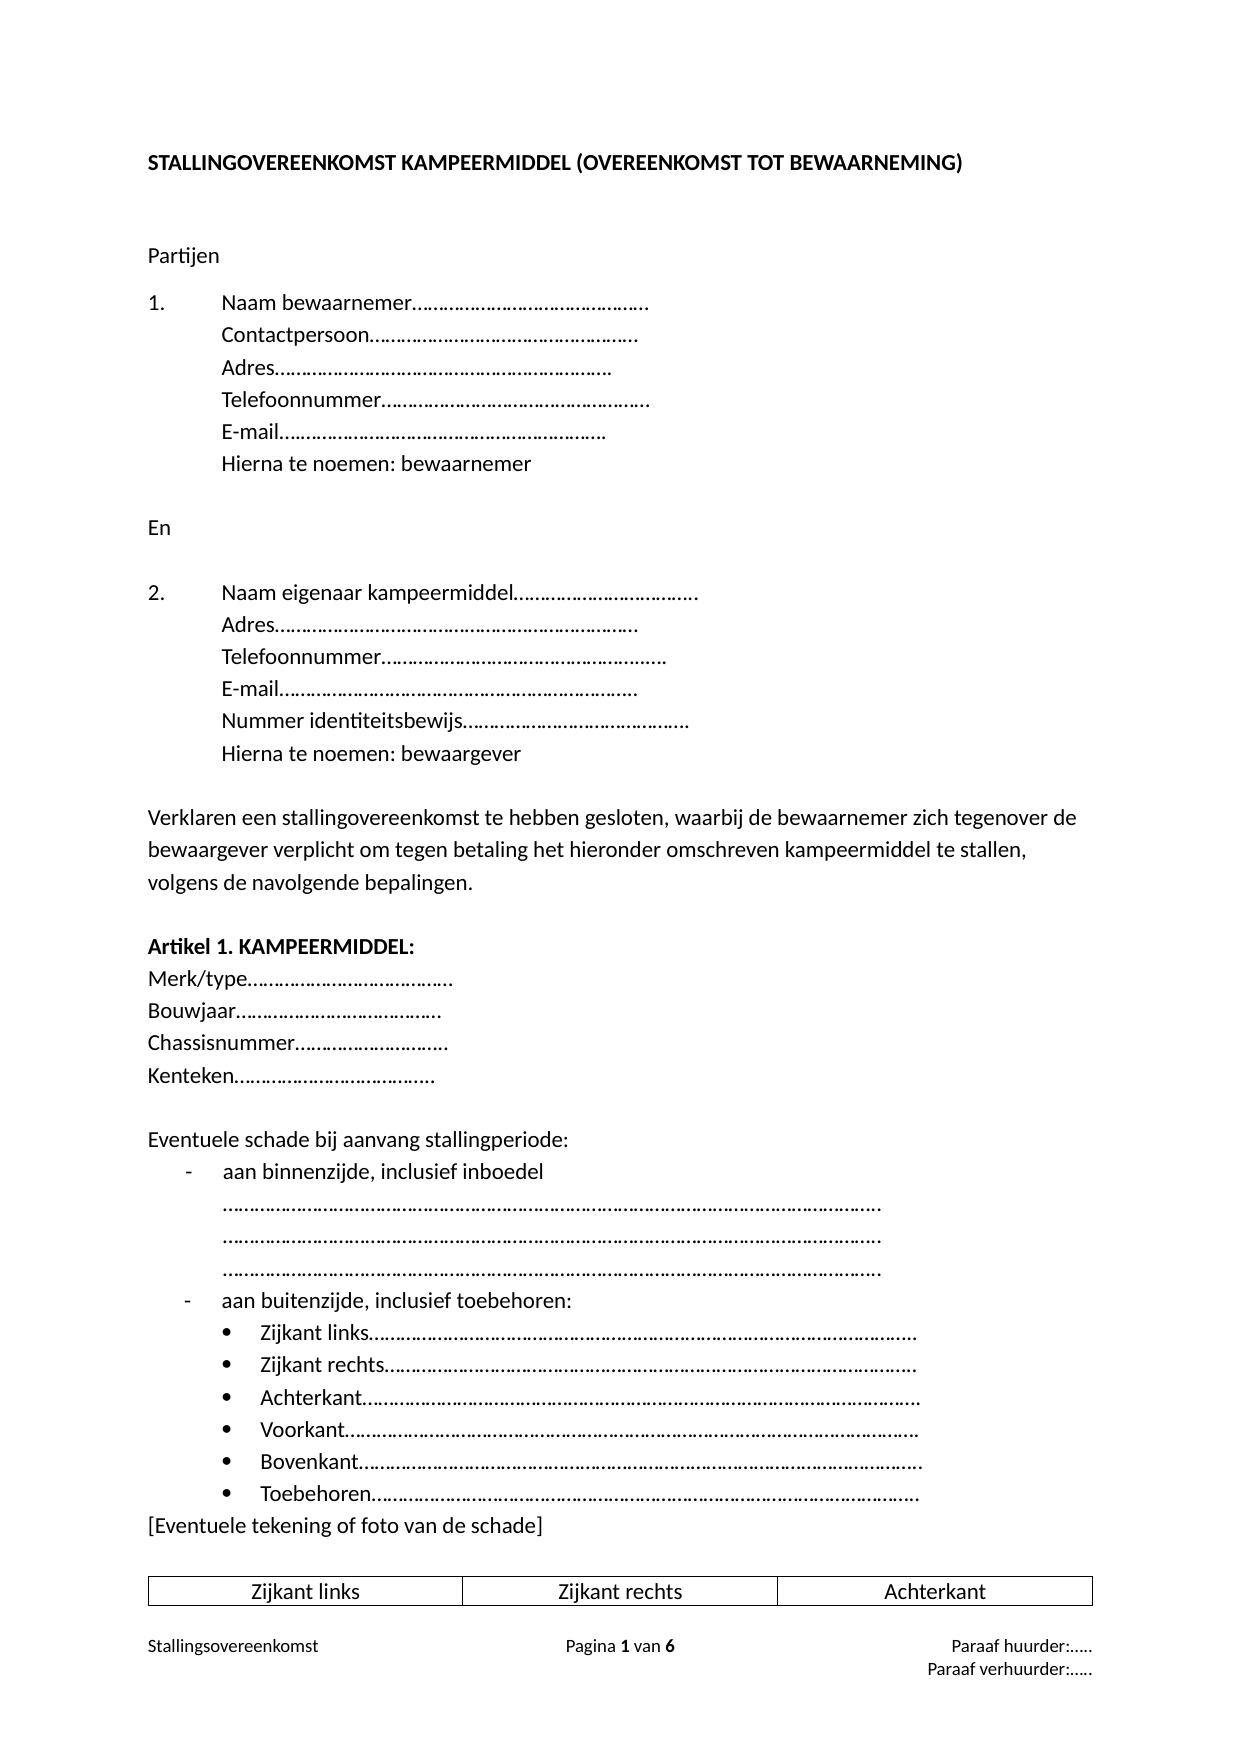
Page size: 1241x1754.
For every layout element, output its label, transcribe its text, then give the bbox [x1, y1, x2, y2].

list Achterkant……………………………………………………………………………………………. [223, 1383, 1093, 1411]
text 2. Naam eigenaar kampeermiddel…………………………….. [148, 578, 1093, 606]
list Voorkant………………………………………………………………………………………………. [223, 1415, 1093, 1443]
list Zijkant rechts……………………………………………………………………………………….. [223, 1350, 1093, 1378]
list Zijkant links………………………………………………………………………………………….. [223, 1318, 1093, 1346]
text Eventuele schade bij aanvang stallingperiode: [148, 1125, 1093, 1153]
text Chassisnummer……………………….. [148, 1028, 1093, 1057]
text Kenteken……………………………….. [148, 1061, 1093, 1089]
text Telefoonnummer…………………………………………… [221, 385, 1093, 413]
text En [148, 513, 1093, 542]
text Hierna te noemen: bewaargever [221, 739, 1093, 767]
table_header Achterkant [778, 1577, 1092, 1605]
table_header Zijkant links [149, 1577, 462, 1605]
list …………………………………………………………………………………………………………….. …………………………………………………………………………………………………………….. …………………………………………………………………………………………………………….. [223, 1189, 1093, 1282]
text Bouwjaar………………………………… [148, 996, 1093, 1024]
text [Eventuele tekening of foto van de schade] [148, 1511, 1093, 1539]
list Bovenkant…………………………………………………………………………………………….. [223, 1447, 1093, 1475]
text E-mail………………………………………………………….. [221, 674, 1093, 702]
text Telefoonnummer…………………………………………..…. [221, 642, 1093, 670]
text Hierna te noemen: bewaarnemer [221, 449, 1093, 477]
text Adres…………………………………………………………… [221, 610, 1093, 638]
text Nummer identiteitsbewijs……………………………………. [221, 707, 1093, 735]
text 1. Naam bewaarnemer……………………………………… [148, 288, 1093, 316]
text Partijen [148, 241, 1093, 269]
text Merk/type………………………………… [148, 964, 1093, 992]
list Toebehoren………………………………………………………………………………………….. [223, 1479, 1093, 1507]
text Adres………………………………………………………. [221, 353, 1093, 381]
list aan buitenzijde, inclusief toebehoren: [184, 1286, 1093, 1314]
list aan binnenzijde, inclusief inboedel [185, 1157, 1093, 1185]
text Verklaren een stallingovereenkomst te hebben gesloten, waarbij de bewaarnemer zich tegenover de bewaargever verplicht om tegen betaling het hieronder omschreven kampeermiddel te stallen, volgens de navolgende bepalingen. [148, 803, 1093, 896]
table_header Zijkant rechts [463, 1577, 777, 1605]
text Artikel 1. KAMPEERMIDDEL: [148, 932, 1093, 960]
text STALLINGOVEREENKOMST KAMPEERMIDDEL (OVEREENKOMST TOT BEWAARNEMING) [148, 148, 1093, 176]
text Contactpersoon…………………………………………… [148, 320, 1093, 348]
text E-mail….…………………………………………………. [221, 417, 1093, 445]
